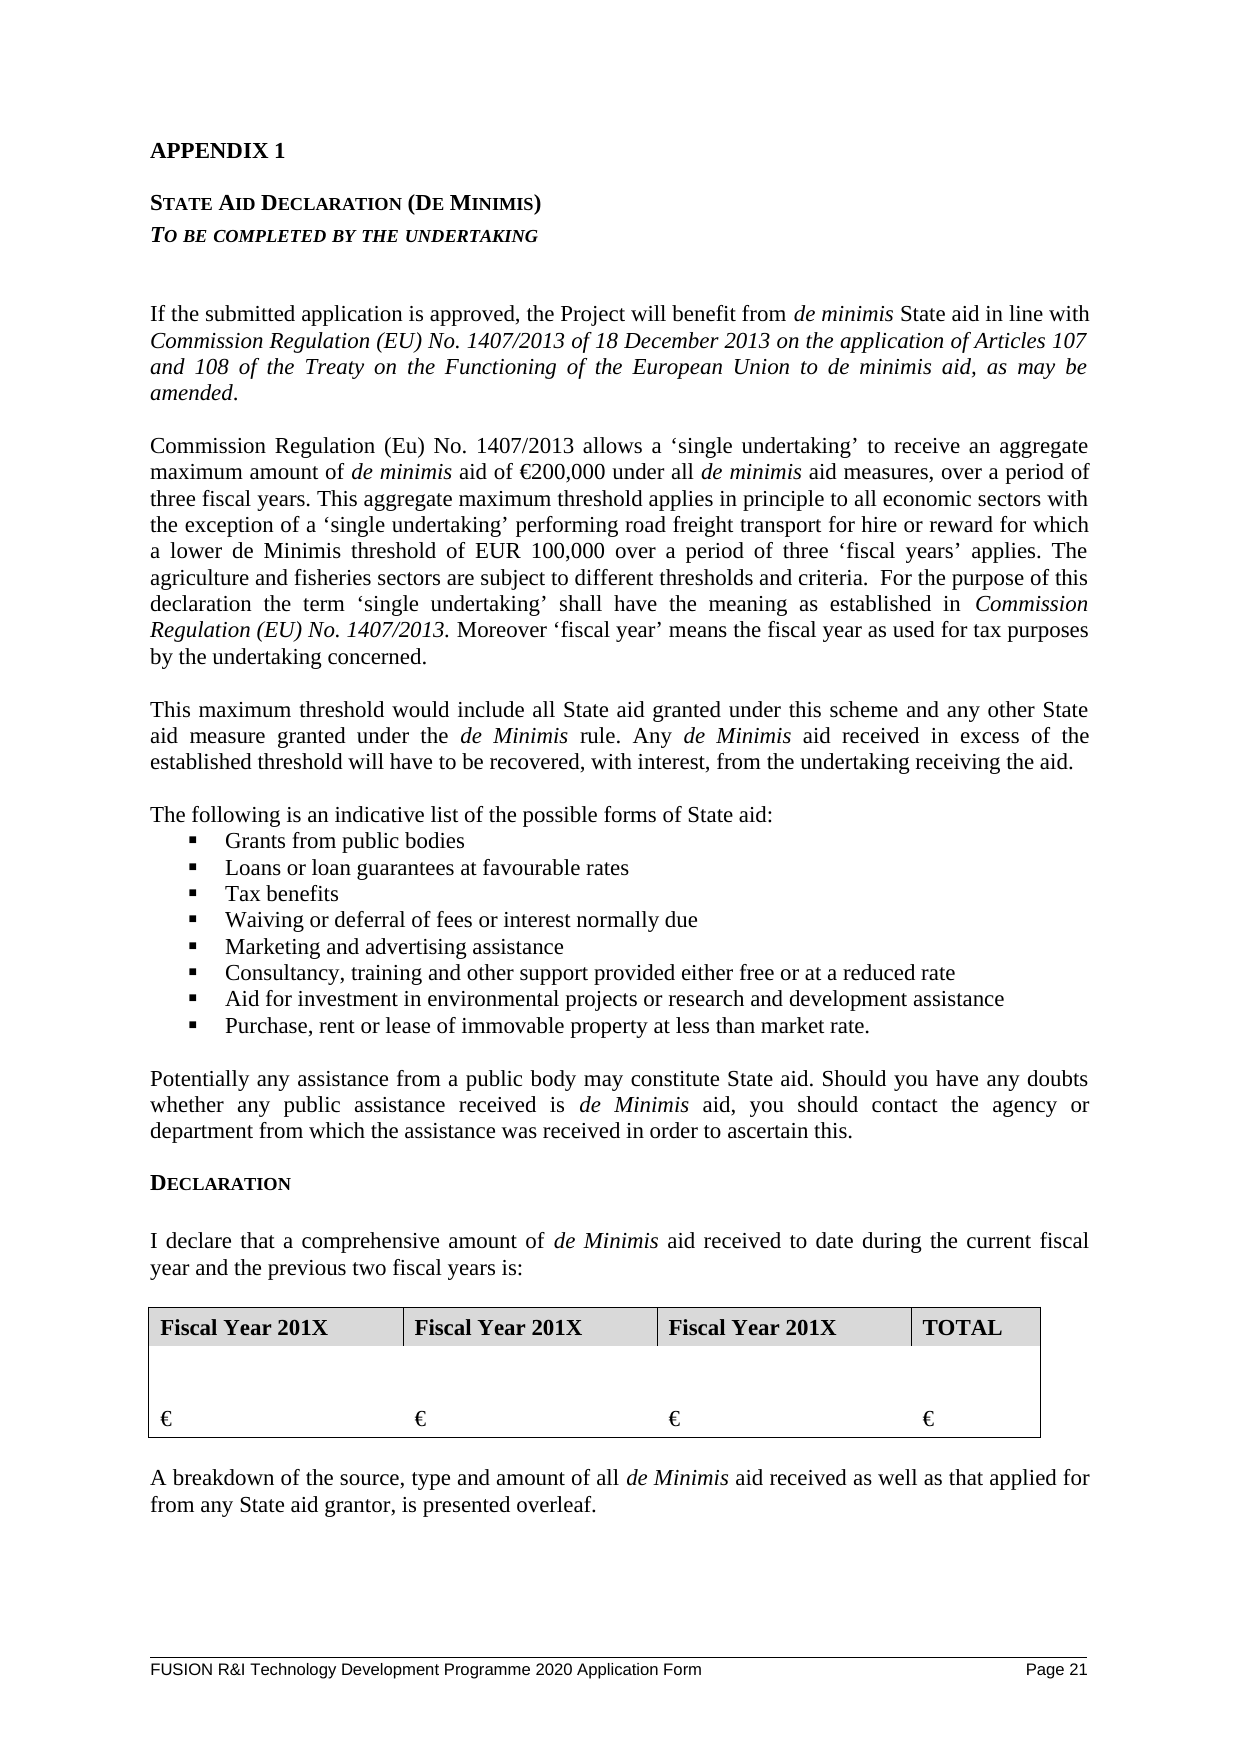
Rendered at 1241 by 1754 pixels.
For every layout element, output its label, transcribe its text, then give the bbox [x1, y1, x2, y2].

table_header TOTAL [912, 1308, 1040, 1346]
table_cell € [911, 1346, 1040, 1437]
text If the submitted application is approved, the Project will benefit from de minimis State aid in line with Commission Regulation (EU) No. 1407/2013 of 18 December 2013 on the application of Articles 107 and 108 of the Treaty on the Functioning of the European Union to de minimis aid, as may be amended. [150, 300, 1090, 406]
text Declaration [150, 1169, 1090, 1195]
list Tax benefits [187, 880, 1090, 906]
text Potentially any assistance from a public body may constitute State aid. Should you have any doubts whether any public assistance received is de Minimis aid, you should contact the agency or department from which the assistance was received in order to ascertain this. [150, 1064, 1090, 1144]
list Consultancy, training and other support provided either free or at a reduced rate [187, 959, 1090, 986]
text Commission Regulation (Eu) No. 1407/2013 allows a ‘single undertaking’ to receive an aggregate maximum amount of de minimis aid of €200,000 under all de minimis aid measures, over a period of three fiscal years. This aggregate maximum threshold applies in principle to all economic sectors with the exception of a ‘single undertaking’ performing road freight transport for hire or reward for which a lower de Minimis threshold of EUR 100,000 over a period of three ‘fiscal years’ applies. The agriculture and fisheries sectors are subject to different thresholds and criteria. For the purpose of this declaration the term ‘single undertaking’ shall have the meaning as established in Commission Regulation (EU) No. 1407/2013. Moreover ‘fiscal year’ means the fiscal year as used for tax purposes by the undertaking concerned. [150, 432, 1090, 669]
text I declare that a comprehensive amount of de Minimis aid received to date during the current fiscal year and the previous two fiscal years is: [150, 1228, 1090, 1280]
text State Aid Declaration (De Minimis) [150, 189, 1090, 215]
text A breakdown of the source, type and amount of all de Minimis aid received as well as that applied for from any State aid grantor, is presented overleaf. [150, 1464, 1090, 1517]
table_cell € [149, 1346, 403, 1437]
table_cell € [657, 1346, 911, 1437]
list Grants from public bodies [187, 827, 1090, 854]
list Purchase, rent or lease of immovable property at less than market rate. [187, 1012, 1090, 1038]
table_header Fiscal Year 201X [149, 1308, 403, 1346]
list Loans or loan guarantees at favourable rates [187, 854, 1090, 880]
subtitle APPENDIX 1 [150, 137, 1090, 164]
table_header Fiscal Year 201X [404, 1308, 657, 1346]
list Waiving or deferral of fees or interest normally due [187, 906, 1090, 933]
text To be completed by the undertaking [150, 221, 1090, 248]
table_cell € [403, 1346, 657, 1437]
list Aid for investment in environmental projects or research and development assistance [187, 986, 1090, 1012]
text The following is an indicative list of the possible forms of State aid: [150, 801, 1090, 827]
table_header Fiscal Year 201X [658, 1308, 911, 1346]
text This maximum threshold would include all State aid granted under this scheme and any other State aid measure granted under the de Minimis rule. Any de Minimis aid received in excess of the established threshold will have to be recovered, with interest, from the undertaking receiving the aid. [150, 696, 1090, 775]
list Marketing and advertising assistance [187, 933, 1090, 959]
